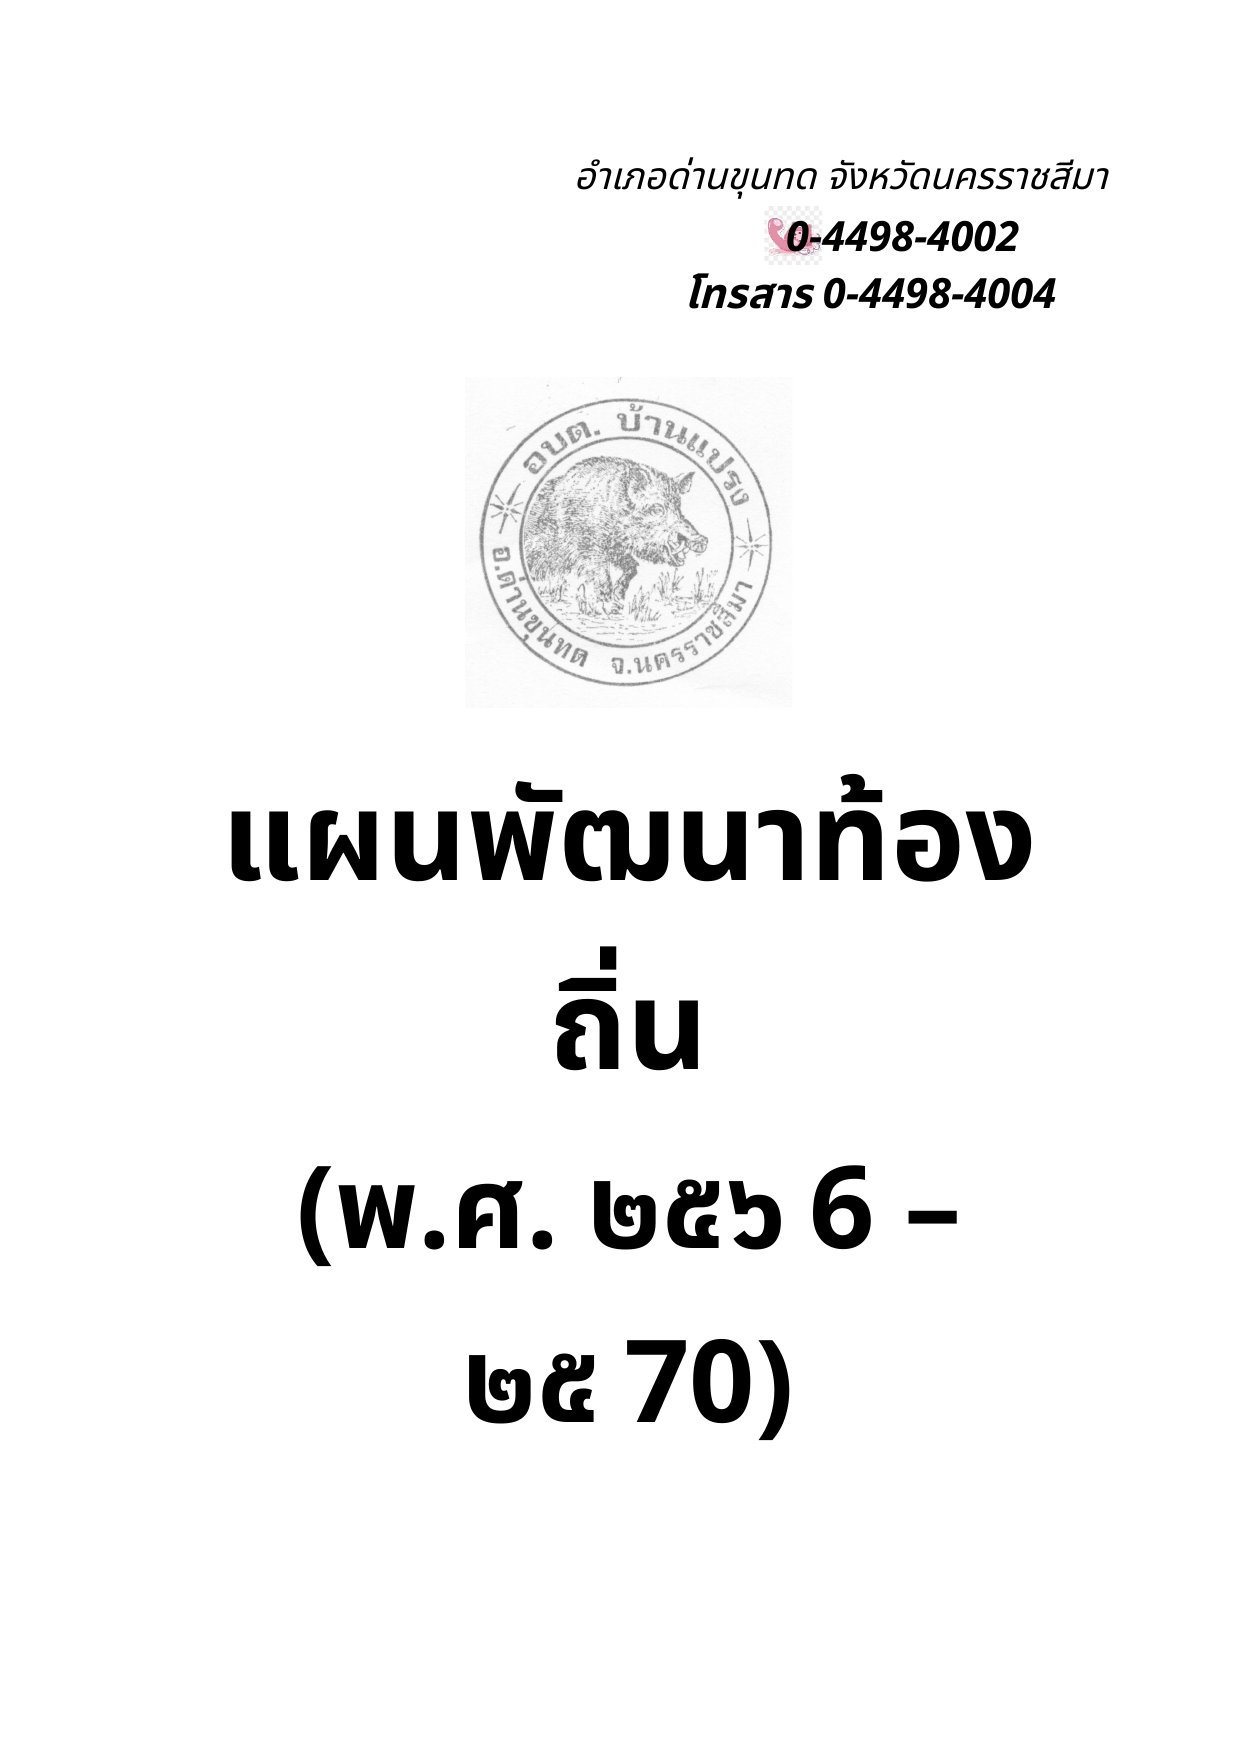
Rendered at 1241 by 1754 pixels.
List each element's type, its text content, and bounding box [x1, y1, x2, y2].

text แผนพัฒนาท้องถิ่น [150, 748, 1107, 1126]
text อำเภอด่านขุนทด จังหวัดนครราชสีมา [150, 150, 1107, 207]
text (พ.ศ. ๒๕๖6 – ๒๕70) [150, 1126, 1107, 1474]
text โทรสาร 0-4498-4004 [600, 263, 1107, 327]
text 0-4498-4002 [525, 207, 1107, 263]
picture [465, 377, 793, 708]
